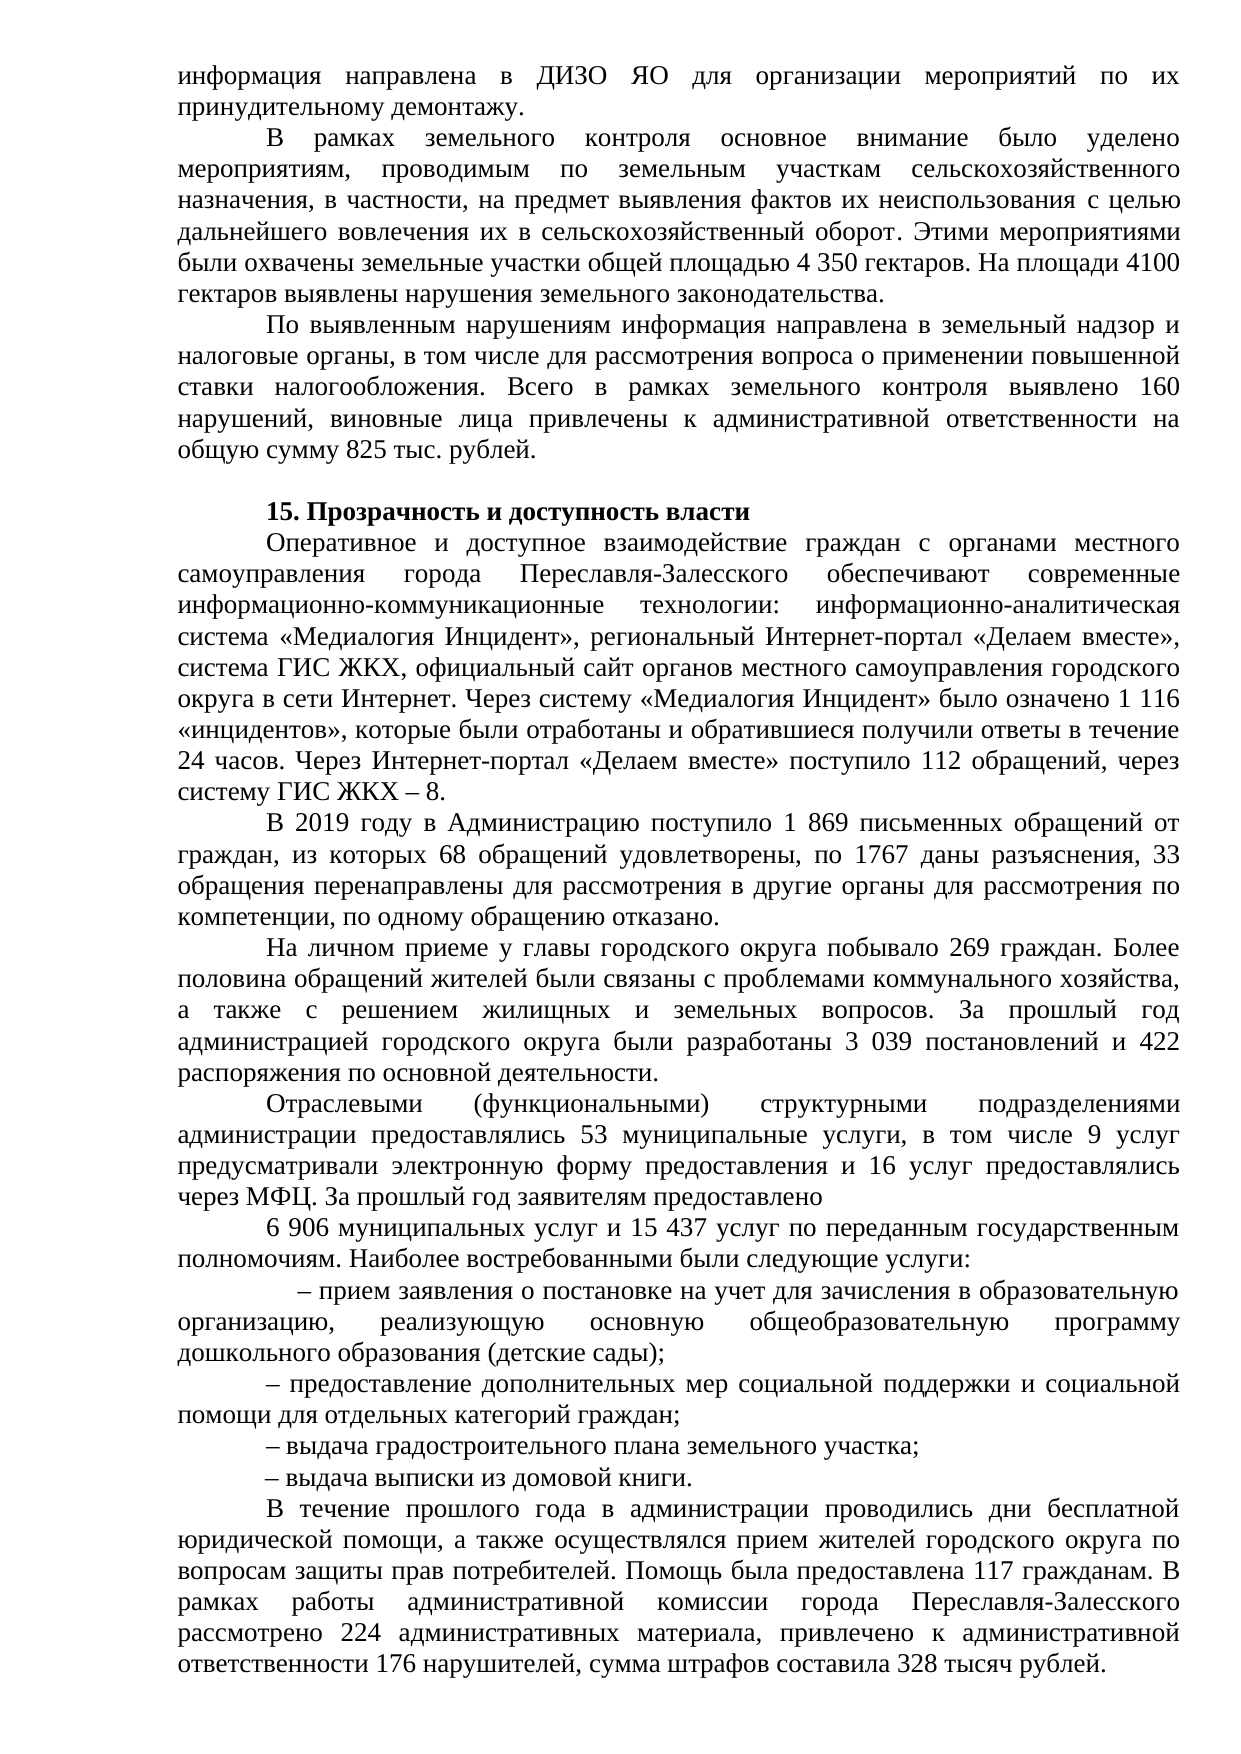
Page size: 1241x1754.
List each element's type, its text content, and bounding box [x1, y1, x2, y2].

text – выдача выписки из домовой книги. [177, 1461, 1181, 1492]
text В рамках земельного контроля основное внимание было уделено мероприятиям, проводимым по земельным участкам сельскохозяйственного назначения, в частности, на предмет выявления фактов их неиспользования с целью дальнейшего вовлечения их в сельскохозяйственный оборот. Этими мероприятиями были охвачены земельные участки общей площадью 4 350 гектаров. На площади 4100 гектаров выявлены нарушения земельного законодательства. [177, 121, 1181, 308]
text – предоставление дополнительных мер социальной поддержки и социальной помощи для отдельных категорий граждан; [177, 1367, 1181, 1429]
text На личном приеме у главы городского округа побывало 269 граждан. Более половина обращений жителей были связаны с проблемами коммунального хозяйства, а также с решением жилищных и земельных вопросов. За прошлый год администрацией городского округа были разработаны 3 039 постановлений и 422 распоряжения по основной деятельности. [177, 931, 1181, 1087]
text – выдача градостроительного плана земельного участка; [177, 1429, 1181, 1461]
text Отраслевыми (функциональными) структурными подразделениями администрации предоставлялись 53 муниципальные услуги, в том числе 9 услуг предусматривали электронную форму предоставления и 16 услуг предоставлялись через МФЦ. За прошлый год заявителям предоставлено [177, 1087, 1181, 1211]
text 6 906 муниципальных услуг и 15 437 услуг по переданным государственным полномочиям. Наиболее востребованными были следующие услуги: [177, 1211, 1181, 1274]
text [177, 59, 1181, 121]
text По выявленным нарушениям информация направлена в земельный надзор и налоговые органы, в том числе для рассмотрения вопроса о применении повышенной ставки налогообложения. Всего в рамках земельного контроля выявлено 160 нарушений, виновные лица привлечены к административной ответственности на общую сумму 825 тыс. рублей. [177, 308, 1181, 464]
text – прием заявления о постановке на учет для зачисления в образовательную организацию, реализующую основную общеобразовательную программу дошкольного образования (детские сады); [177, 1274, 1181, 1367]
text Оперативное и доступное взаимодействие граждан с органами местного самоуправления города Переславля-Залесского обеспечивают современные информационно-коммуникационные технологии: информационно-аналитическая система «Медиалогия Инцидент», региональный Интернет-портал «Делаем вместе», система ГИС ЖКХ, официальный сайт органов местного самоуправления городского округа в сети Интернет. Через систему «Медиалогия Инцидент» было означено 1 116 «инцидентов», которые были отработаны и обратившиеся получили ответы в течение 24 часов. Через Интернет-портал «Делаем вместе» поступило 112 обращений, через систему ГИС ЖКХ – 8. [177, 526, 1181, 807]
text 15. Прозрачность и доступность власти [177, 495, 1181, 526]
text В течение прошлого года в администрации проводились дни бесплатной юридической помощи, а также осуществлялся прием жителей городского округа по вопросам защиты прав потребителей. Помощь была предоставлена 117 гражданам. В рамках работы административной комиссии города Переславля-Залесского рассмотрено 224 административных материала, привлечено к административной ответственности 176 нарушителей, сумма штрафов составила 328 тысяч рублей. [177, 1492, 1181, 1679]
text В 2019 году в Администрацию поступило 1 869 письменных обращений от граждан, из которых 68 обращений удовлетворены, по 1767 даны разъяснения, 33 обращения перенаправлены для рассмотрения в другие органы для рассмотрения по компетенции, по одному обращению отказано. [177, 807, 1181, 931]
